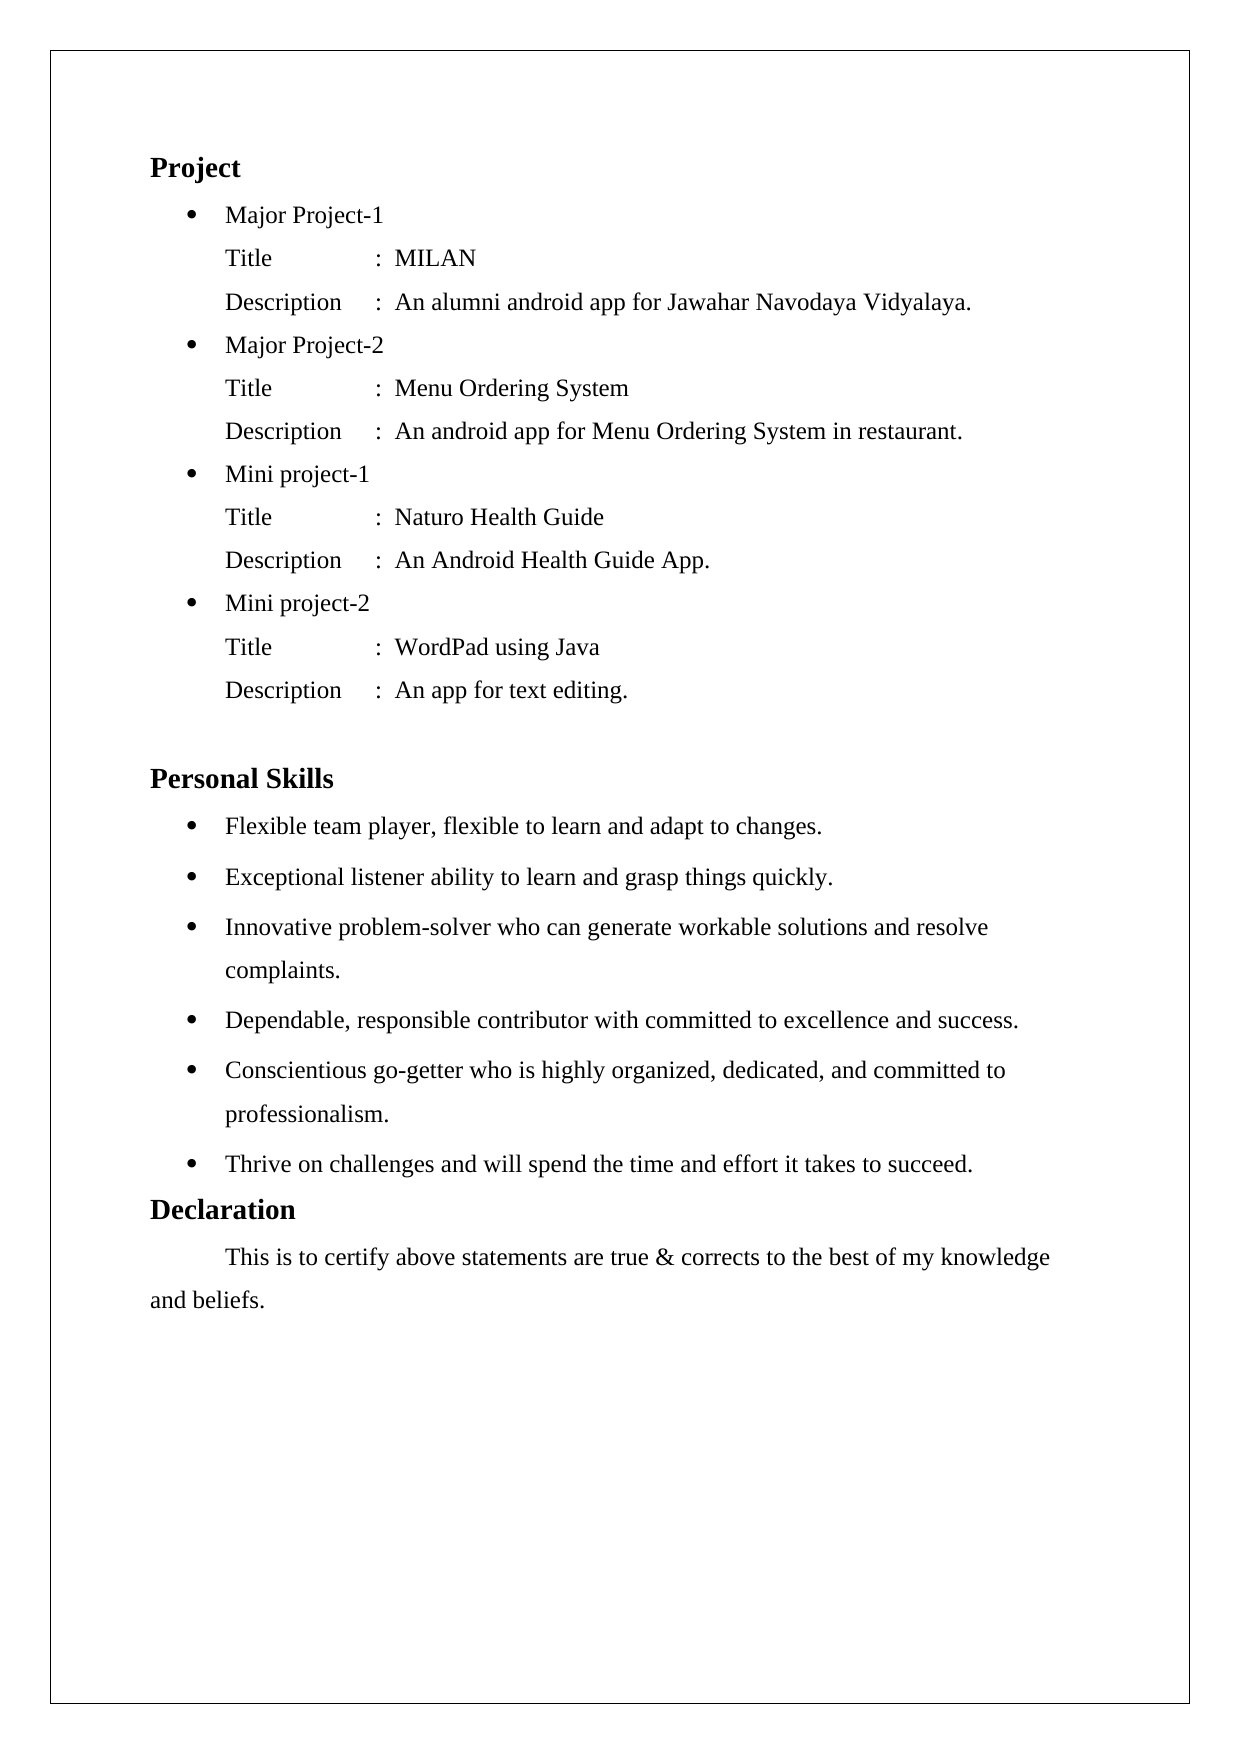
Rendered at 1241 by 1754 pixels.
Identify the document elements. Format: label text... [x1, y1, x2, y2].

list Flexible team player, flexible to learn and adapt to changes. [187, 811, 1090, 840]
list Mini project-1 [187, 459, 1090, 488]
text Project [150, 150, 1090, 183]
list Conscientious go-getter who is highly organized, dedicated, and committed to professionalism. [187, 1056, 1090, 1127]
text Title : Menu Ordering System [225, 373, 1090, 402]
text This is to certify above statements are true & corrects to the best of my knowledge and beliefs. [150, 1242, 1090, 1314]
text Declaration [150, 1192, 1090, 1226]
text Description : An app for text editing. [225, 675, 1090, 703]
text Title : MILAN [225, 243, 1090, 272]
list Thrive on challenges and will spend the time and effort it takes to succeed. [187, 1149, 1090, 1178]
text Description : An Android Health Guide App. [225, 545, 1090, 574]
text Title : WordPad using Java [225, 632, 1090, 660]
text Title : Naturo Health Guide [225, 502, 1090, 531]
list Dependable, responsible contributor with committed to excellence and success. [187, 1005, 1090, 1034]
list Mini project-2 [187, 588, 1090, 617]
list Major Project-2 [187, 330, 1090, 358]
text Description : An alumni android app for Jawahar Navodaya Vidyalaya. [225, 287, 1090, 315]
text Description : An android app for Menu Ordering System in restaurant. [225, 416, 1090, 445]
list Innovative problem-solver who can generate workable solutions and resolve complaints. [187, 912, 1090, 984]
list Exceptional listener ability to learn and grasp things quickly. [187, 862, 1090, 890]
list Major Project-1 [187, 200, 1090, 229]
text Personal Skills [150, 761, 1090, 794]
